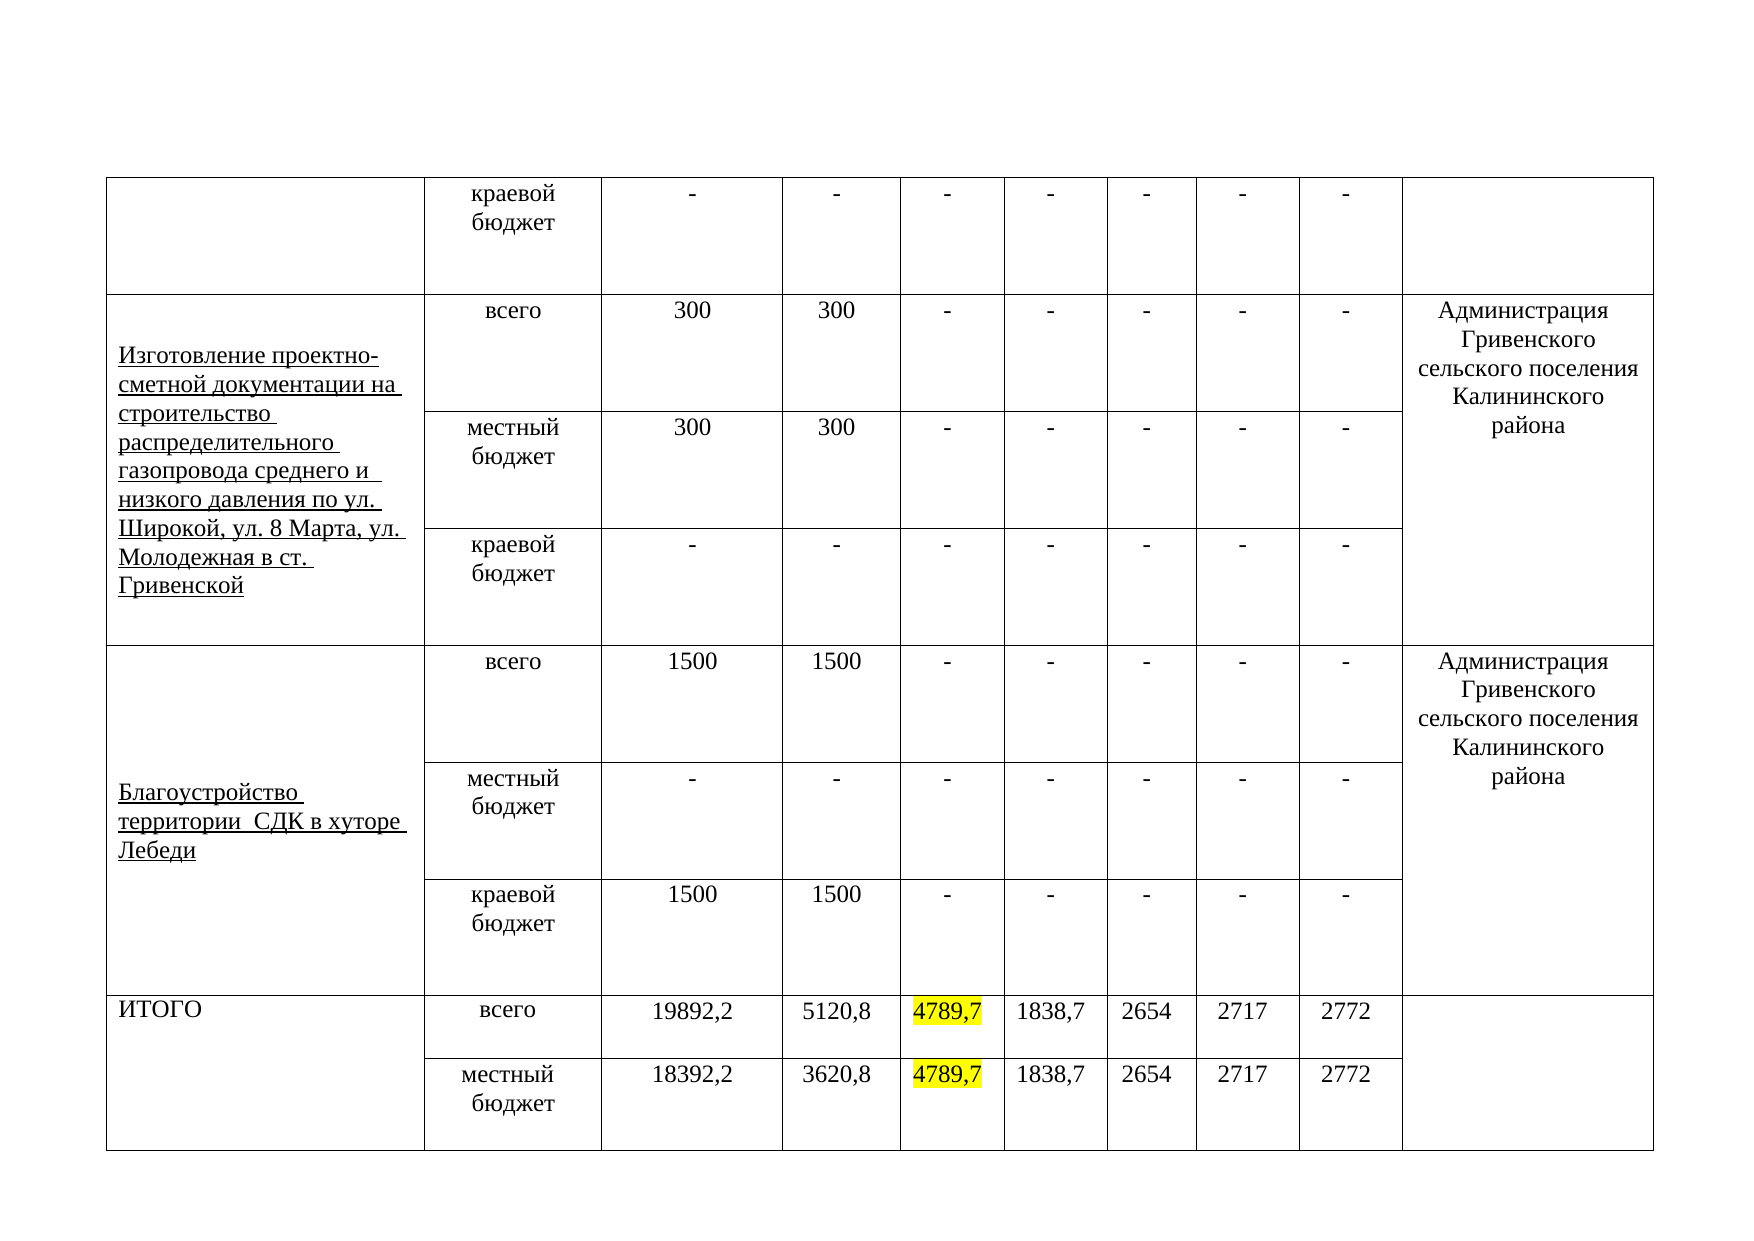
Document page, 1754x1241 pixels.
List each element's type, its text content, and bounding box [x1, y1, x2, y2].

table_cell - [1300, 178, 1402, 294]
table_cell - [1108, 880, 1196, 995]
table_cell 2717 [1197, 996, 1299, 1058]
table_cell 4789,7 [901, 996, 1004, 1058]
table_cell - [1005, 178, 1107, 294]
table_cell - [1005, 529, 1107, 645]
table_cell [1403, 996, 1653, 1150]
table_cell 300 [602, 295, 782, 411]
table_cell 1838,7 [1005, 1059, 1107, 1150]
table_cell 2654 [1108, 1059, 1196, 1150]
table_cell - [901, 412, 1004, 528]
table_cell - [1197, 178, 1299, 294]
table_cell 300 [602, 412, 782, 528]
table_cell 2717 [1197, 1059, 1299, 1150]
table_cell 5120,8 [783, 996, 900, 1058]
table_cell Администрация Гривенского сельского поселения Калининского района [1403, 646, 1653, 995]
table_cell - [901, 295, 1004, 411]
table_cell местный бюджет [425, 412, 601, 528]
table_cell - [1108, 178, 1196, 294]
table_cell - [1197, 295, 1299, 411]
table_cell 1500 [783, 646, 900, 762]
table_cell 300 [783, 295, 900, 411]
table_cell всего [425, 996, 601, 1058]
table_cell 3620,8 [783, 1059, 900, 1150]
table_cell 4789,7 [901, 1059, 1004, 1150]
table_cell ИТОГО [107, 996, 424, 1150]
table_cell краевой бюджет [425, 178, 601, 294]
table_cell местный бюджет [425, 763, 601, 878]
table_cell 19892,2 [602, 996, 782, 1058]
table_cell 2772 [1300, 1059, 1402, 1150]
table_cell всего [425, 295, 601, 411]
table_cell - [783, 178, 900, 294]
table_cell 1500 [783, 880, 900, 995]
table_cell - [901, 880, 1004, 995]
table_cell - [901, 646, 1004, 762]
table_cell - [1108, 529, 1196, 645]
table_cell - [783, 763, 900, 878]
table_cell - [783, 529, 900, 645]
table_cell всего [425, 646, 601, 762]
table_cell - [901, 763, 1004, 878]
table_cell - [1197, 763, 1299, 878]
table_cell краевой бюджет [425, 880, 601, 995]
table_cell 300 [783, 412, 900, 528]
table_cell - [602, 178, 782, 294]
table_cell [1403, 295, 1653, 645]
table_cell - [1108, 646, 1196, 762]
table_cell Изготовление проектно-сметной документации на строительство распределительного газопровода среднего и низкого давления по ул. Широкой, ул. 8 Марта, ул. Молодежная в ст. Гривенской [107, 295, 424, 645]
table_cell - [1108, 295, 1196, 411]
table_cell - [1005, 880, 1107, 995]
table_cell 18392,2 [602, 1059, 782, 1150]
table_cell - [1300, 880, 1402, 995]
table_cell - [1300, 295, 1402, 411]
table_cell 2772 [1300, 996, 1402, 1058]
table_cell Благоустройство территории СДК в хуторе Лебеди [107, 646, 424, 995]
table_cell - [901, 178, 1004, 294]
table_cell местный бюджет [425, 1059, 601, 1150]
table_cell - [1197, 646, 1299, 762]
table_cell - [1005, 763, 1107, 878]
table_cell - [1300, 412, 1402, 528]
table_cell - [602, 763, 782, 878]
table_cell - [1197, 412, 1299, 528]
table_cell - [1300, 646, 1402, 762]
table_cell - [901, 529, 1004, 645]
table_cell 1500 [602, 646, 782, 762]
table_cell - [1197, 529, 1299, 645]
table_cell 1838,7 [1005, 996, 1107, 1058]
table_cell - [1005, 295, 1107, 411]
table_cell - [1300, 529, 1402, 645]
table_cell 1500 [602, 880, 782, 995]
table_cell - [1005, 646, 1107, 762]
table_cell - [1005, 412, 1107, 528]
table_cell - [1197, 880, 1299, 995]
table_cell - [1300, 763, 1402, 878]
table_cell краевой бюджет [425, 529, 601, 645]
table_cell - [602, 529, 782, 645]
table_cell - [1108, 763, 1196, 878]
table_cell 2654 [1108, 996, 1196, 1058]
table_cell - [1108, 412, 1196, 528]
